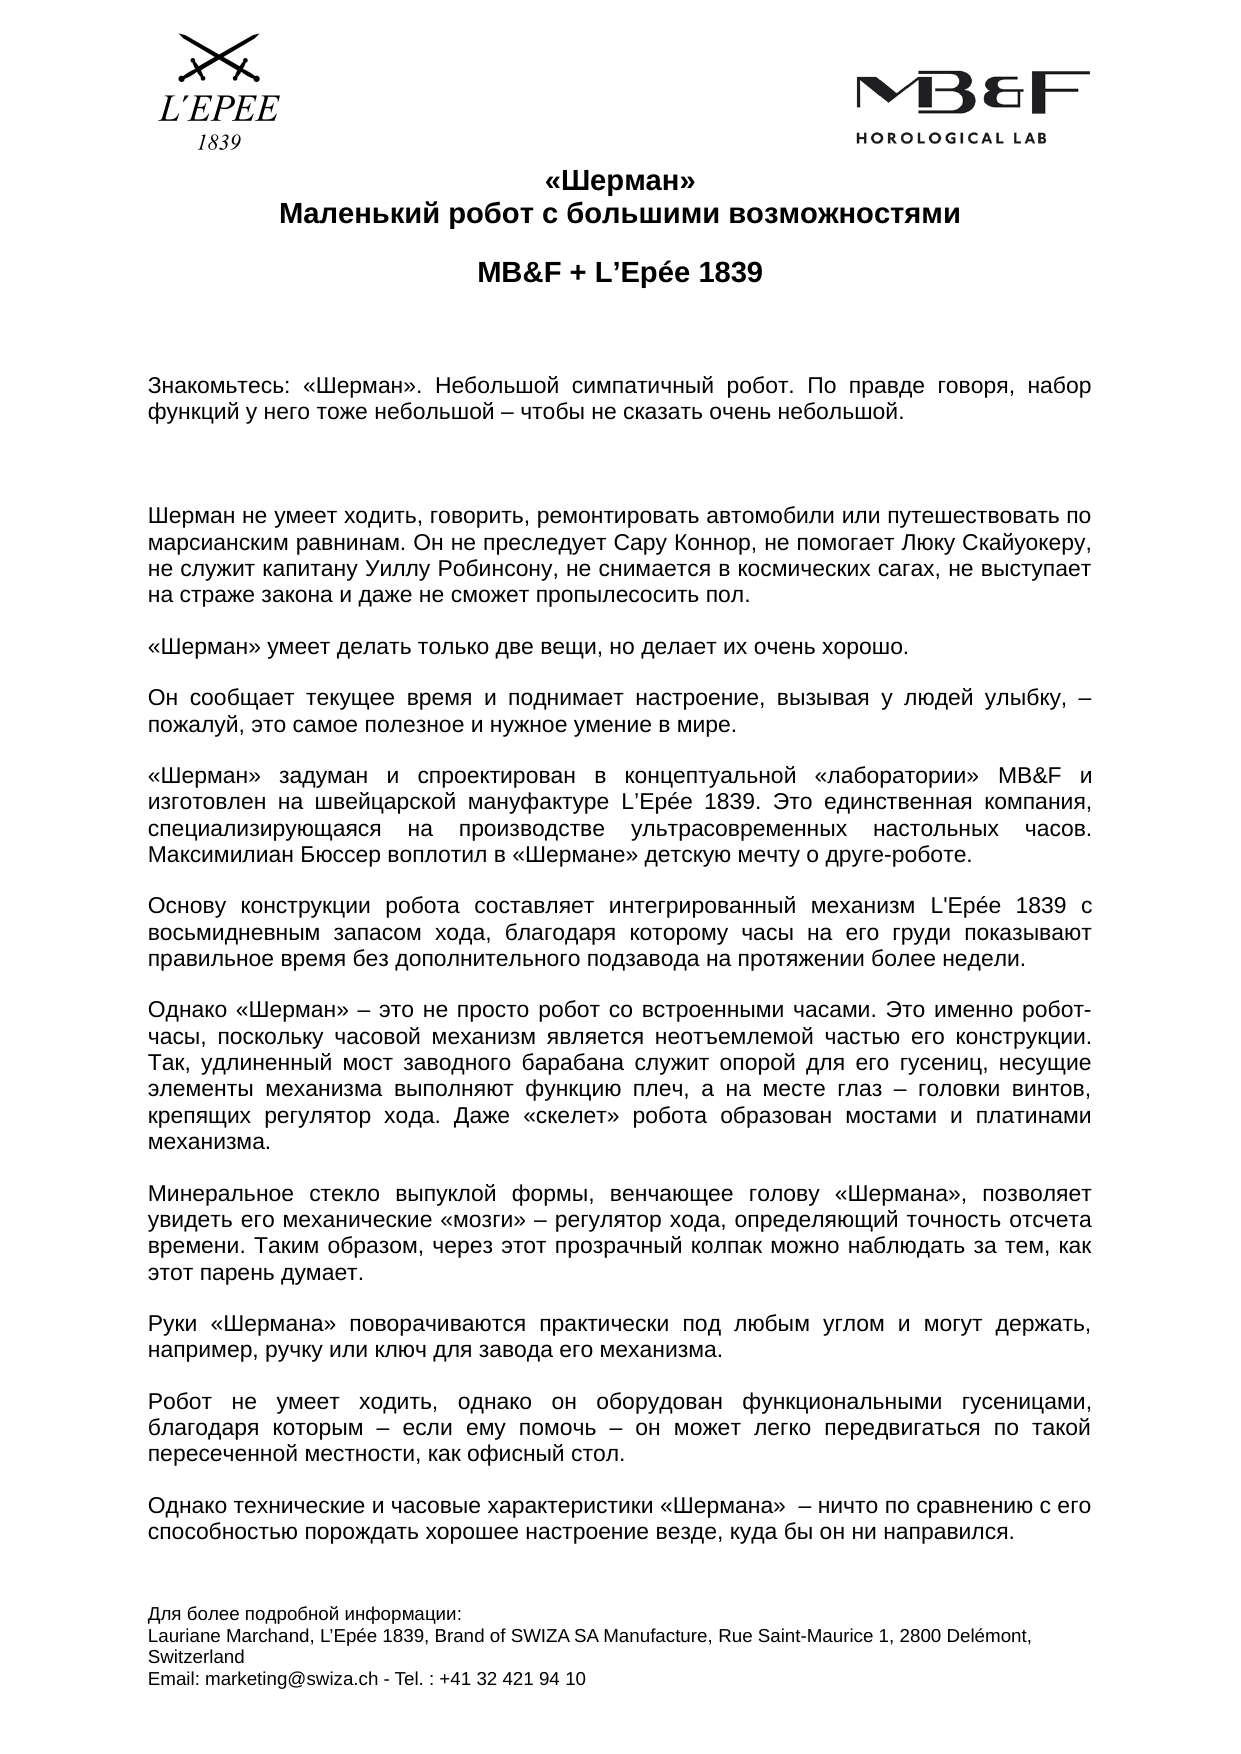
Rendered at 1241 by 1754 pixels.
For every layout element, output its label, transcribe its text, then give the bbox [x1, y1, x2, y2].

text Робот не умеет ходить, однако он оборудован функциональными гусеницами, благодаря которым – если ему помочь – он может легко передвигаться по такой пересеченной местности, как офисный стол. [148, 1388, 1092, 1467]
text MB&F + L’Epée 1839 [148, 254, 1092, 288]
text «Шерман» задуман и спроектирован в концептуальной «лаборатории» MB&F и изготовлен на швейцарской мануфактуре L’Epée 1839. Это единственная компания, специализирующаяся на производстве ультрасовременных настольных часов. Максимилиан Бюссер воплотил в «Шермане» детскую мечту о друге-роботе. [148, 762, 1092, 867]
text Шерман не умеет ходить, говорить, ремонтировать автомобили или путешествовать по марсианским равнинам. Он не преследует Сару Коннор, не помогает Люку Скайуокеру, не служит капитану Уиллу Робинсону, не снимается в космических сагах, не выступает на страже закона и даже не сможет пропылесосить пол. [148, 502, 1092, 608]
picture [854, 59, 1093, 149]
text Однако «Шерман» – это не просто робот со встроенными часами. Это именно робот-часы, поскольку часовой механизм является неотъемлемой частью его конструкции. Так, удлиненный мост заводного барабана служит опорой для его гусениц, несущие элементы механизма выполняют функцию плеч, а на месте глаз – головки винтов, крепящих регулятор хода. Даже «скелет» робота образован мостами и платинами механизма. [148, 996, 1092, 1154]
text Знакомьтесь: «Шерман». Небольшой симпатичный робот. По правде говоря, набор функций у него тоже небольшой – чтобы не сказать очень небольшой. [148, 372, 1092, 424]
text Руки «Шермана» поворачиваются практически под любым углом и могут держать, например, ручку или ключ для завода его механизма. [148, 1310, 1092, 1363]
text Основу конструкции робота составляет интегрированный механизм L'Epée 1839 с восьмидневным запасом хода, благодаря которому часы на его груди показывают правильное время без дополнительного подзавода на протяжении более недели. [148, 892, 1092, 971]
text Маленький робот с большими возможностями [148, 196, 1092, 229]
text «Шерман» [148, 162, 1092, 196]
text Минеральное стекло выпуклой формы, венчающее голову «Шермана», позволяет увидеть его механические «мозги» – регулятор хода, определяющий точность отсчета времени. Таким образом, через этот прозрачный колпак можно наблюдать за тем, как этот парень думает. [148, 1179, 1092, 1285]
picture [148, 21, 290, 162]
text Однако технические и часовые характеристики «Шермана» – ничто по сравнению с его способностью порождать хорошее настроение везде, куда бы он ни направился. [148, 1492, 1092, 1544]
text «Шерман» умеет делать только две вещи, но делает их очень хорошо. [148, 633, 1092, 659]
text Он сообщает текущее время и поднимает настроение, вызывая у людей улыбку, – пожалуй, это самое полезное и нужное умение в мире. [148, 684, 1092, 737]
